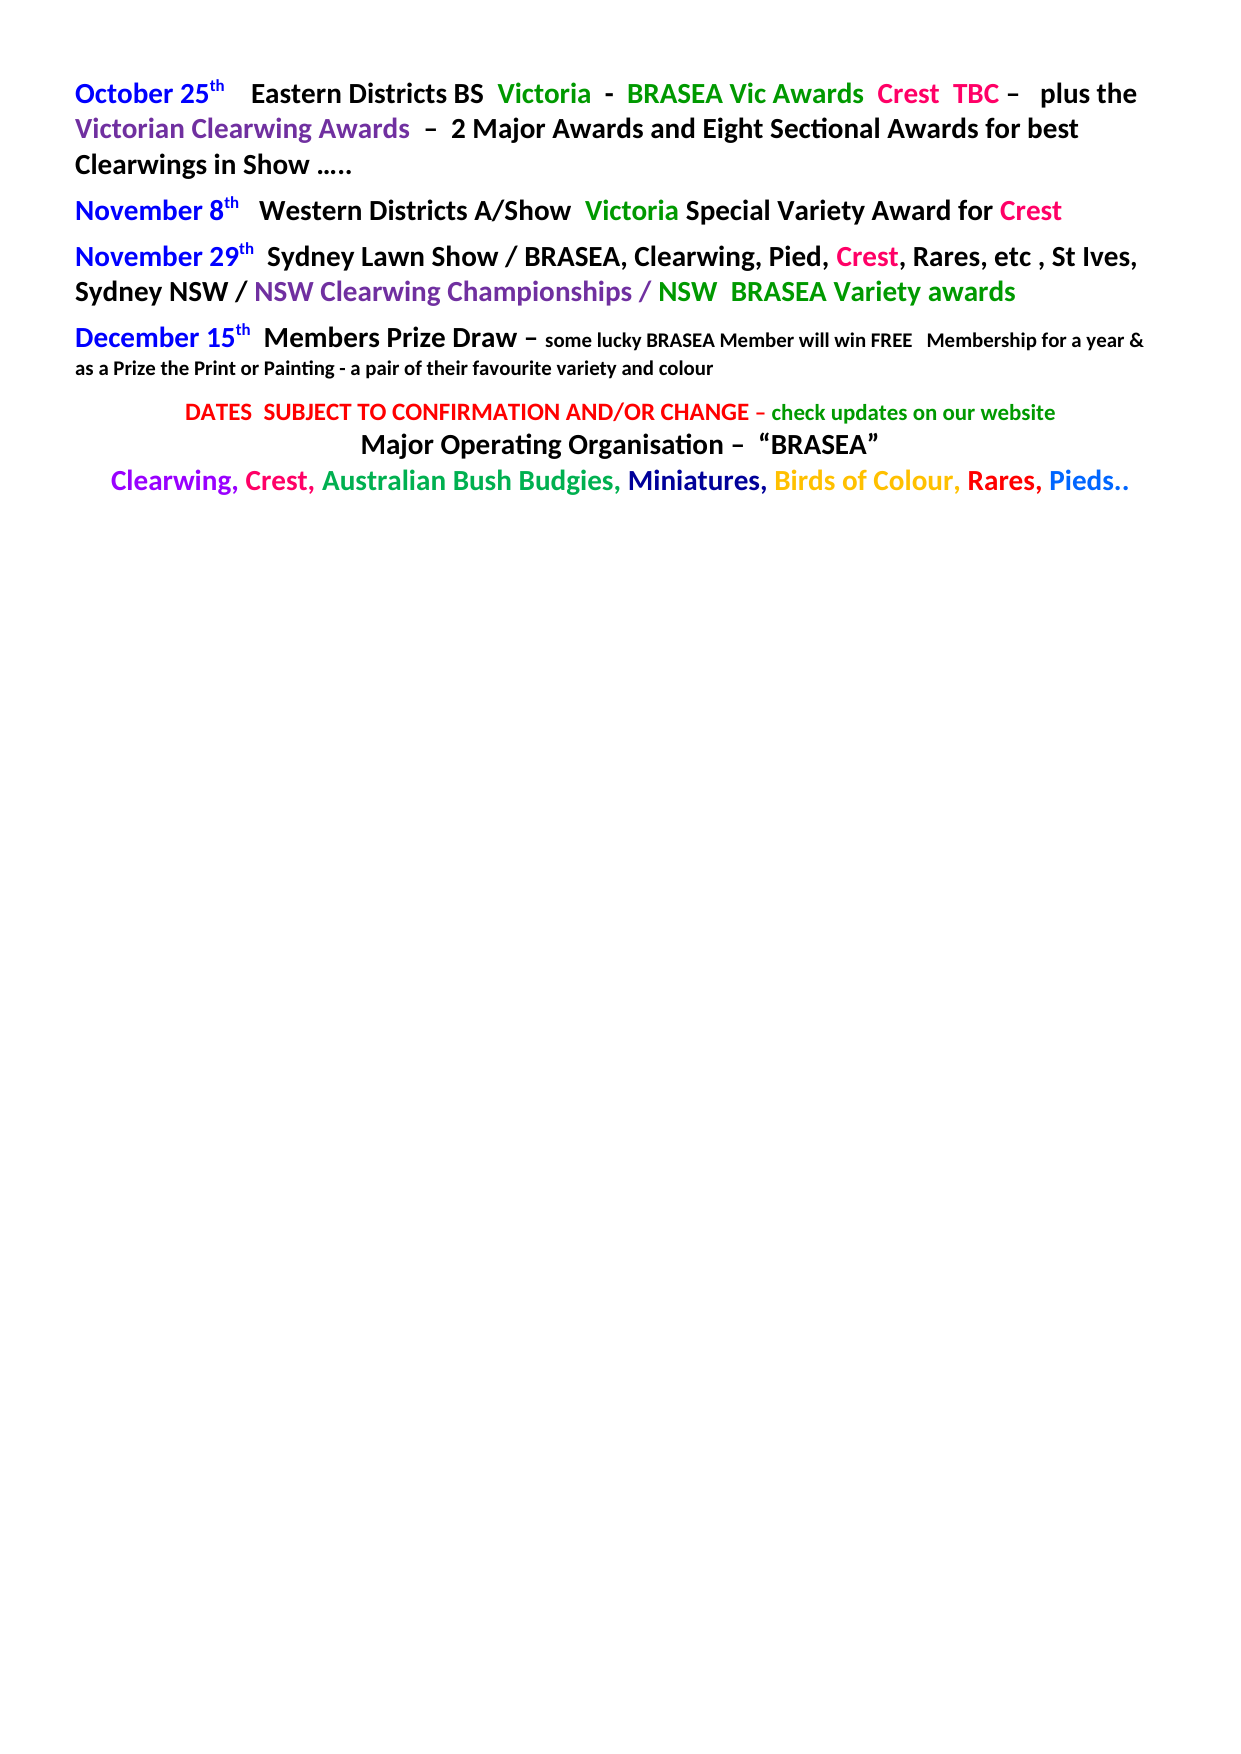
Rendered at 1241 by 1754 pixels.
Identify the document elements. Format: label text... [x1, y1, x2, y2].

text November 29th Sydney Lawn Show / BRASEA, Clearwing, Pied, Crest, Rares, etc , St Ives, Sydney NSW / NSW Clearwing Championships / NSW BRASEA Variety awards [75, 238, 1165, 309]
text DATES SUBJECT TO CONFIRMATION AND/OR CHANGE – check updates on our website [75, 396, 1165, 426]
text October 25th Eastern Districts BS Victoria - BRASEA Vic Awards Crest TBC – plus the Victorian Clearwing Awards – 2 Major Awards and Eight Sectional Awards for best Clearwings in Show ….. [75, 75, 1165, 182]
text December 15th Members Prize Draw – some lucky BRASEA Member will win FREE Membership for a year & as a Prize the Print or Painting - a pair of their favourite variety and colour [75, 319, 1165, 380]
text Clearwing, Crest, Australian Bush Budgies, Miniatures, Birds of Colour, Rares, Pieds.. [75, 462, 1165, 497]
text Major Operating Organisation – “BRASEA” [75, 426, 1165, 462]
text November 8th Western Districts A/Show Victoria Special Variety Award for Crest [75, 192, 1165, 228]
